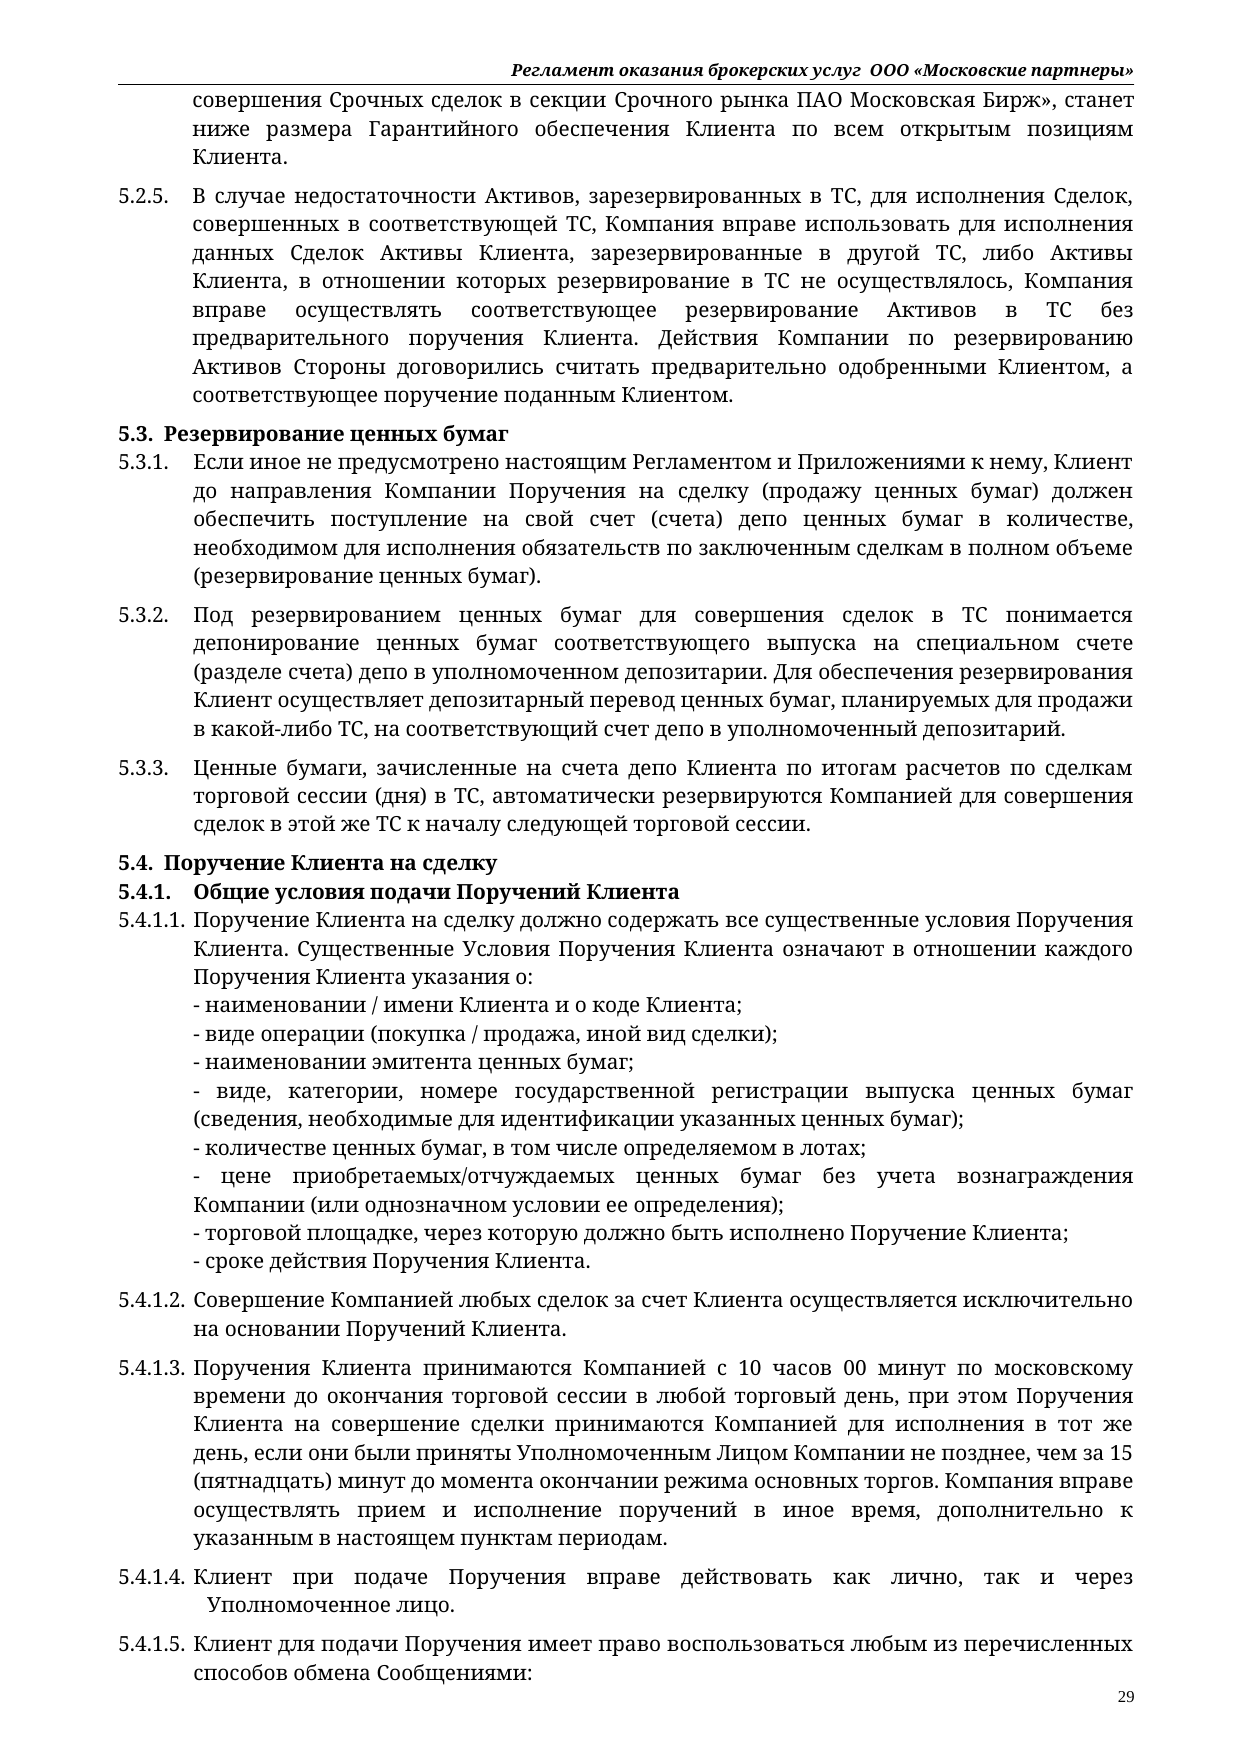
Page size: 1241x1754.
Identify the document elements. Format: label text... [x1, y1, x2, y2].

list Поручение Клиента на сделку должно содержать все существенные условия Поручения Клиента. Существенные Условия Поручения Клиента означают в отношении каждого Поручения Клиента указания о: [118, 905, 1134, 991]
text - наименовании / имени Клиента и о коде Клиента; [193, 991, 1134, 1019]
list Поручения Клиента принимаются Компанией с 10 часов 00 минут по московскому времени до окончания торговой сессии в любой торговый день, при этом Поручения Клиента на совершение сделки принимаются Компанией для исполнения в тот же день, если они были приняты Уполномоченным Лицом Компании не позднее, чем за 15 (пятнадцать) минут до момента окончании режима основных торгов. Компания вправе осуществлять прием и исполнение поручений в иное время, дополнительно к указанным в настоящем пунктам периодам. [118, 1353, 1134, 1552]
list Ценные бумаги, зачисленные на счета депо Клиента по итогам расчетов по сделкам торговой сессии (дня) в ТС, автоматически резервируются Компанией для совершения сделок в этой же ТС к началу следующей торговой сессии. [118, 753, 1134, 838]
subtitle Резервирование ценных бумаг [118, 419, 1134, 447]
text - наименовании эмитента ценных бумаг; [193, 1047, 1134, 1076]
list Общие условия подачи Поручений Клиента [118, 877, 1134, 905]
list Клиент для подачи Поручения имеет право воспользоваться любым из перечисленных способов обмена Сообщениями: [118, 1629, 1134, 1686]
list Под резервированием ценных бумаг для совершения сделок в ТС понимается депонирование ценных бумаг соответствующего выпуска на специальном счете (разделе счета) депо в уполномоченном депозитарии. Для обеспечения резервирования Клиент осуществляет депозитарный перевод ценных бумаг, планируемых для продажи в какой-либо ТС, на соответствующий счет депо в уполномоченный депозитарий. [118, 600, 1134, 742]
text - цене приобретаемых/отчуждаемых ценных бумаг без учета вознаграждения Компании (или однозначном условии ее определения); [193, 1161, 1134, 1218]
text - виде, категории, номере государственной регистрации выпуска ценных бумаг (сведения, необходимые для идентификации указанных ценных бумаг); [193, 1076, 1134, 1133]
subtitle Поручение Клиента на сделку [118, 848, 1134, 877]
text - сроке действия Поручения Клиента. [193, 1247, 1134, 1275]
text - количестве ценных бумаг, в том числе определяемом в лотах; [193, 1133, 1134, 1161]
text - торговой площадке, через которую должно быть исполнено Поручение Клиента; [193, 1218, 1134, 1247]
list Если иное не предусмотрено настоящим Регламентом и Приложениями к нему, Клиент до направления Компании Поручения на сделку (продажу ценных бумаг) должен обеспечить поступление на свой счет (счета) депо ценных бумаг в количестве, необходимом для исполнения обязательств по заключенным сделкам в полном объеме (резервирование ценных бумаг). [118, 447, 1134, 590]
text - виде операции (покупка / продажа, иной вид сделки); [193, 1019, 1134, 1047]
text 5.2.5. В случае недостаточности Активов, зарезервированных в ТС, для исполнения Сделок, совершенных в соответствующей ТС, Компания вправе использовать для исполнения данных Сделок Активы Клиента, зарезервированные в другой ТС, либо Активы Клиента, в отношении которых резервирование в ТС не осуществлялось, Компания вправе осуществлять соответствующее резервирование Активов в ТС без предварительного поручения Клиента. Действия Компании по резервированию Активов Стороны договорились считать предварительно одобренными Клиентом, а соответствующее поручение поданным Клиентом. [118, 181, 1134, 409]
list Совершение Компанией любых сделок за счет Клиента осуществляется исключительно на основании Поручений Клиента. [118, 1285, 1134, 1342]
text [118, 85, 1134, 171]
list Клиент при подаче Поручения вправе действовать как лично, так и через Уполномоченное лицо. [118, 1562, 1134, 1619]
